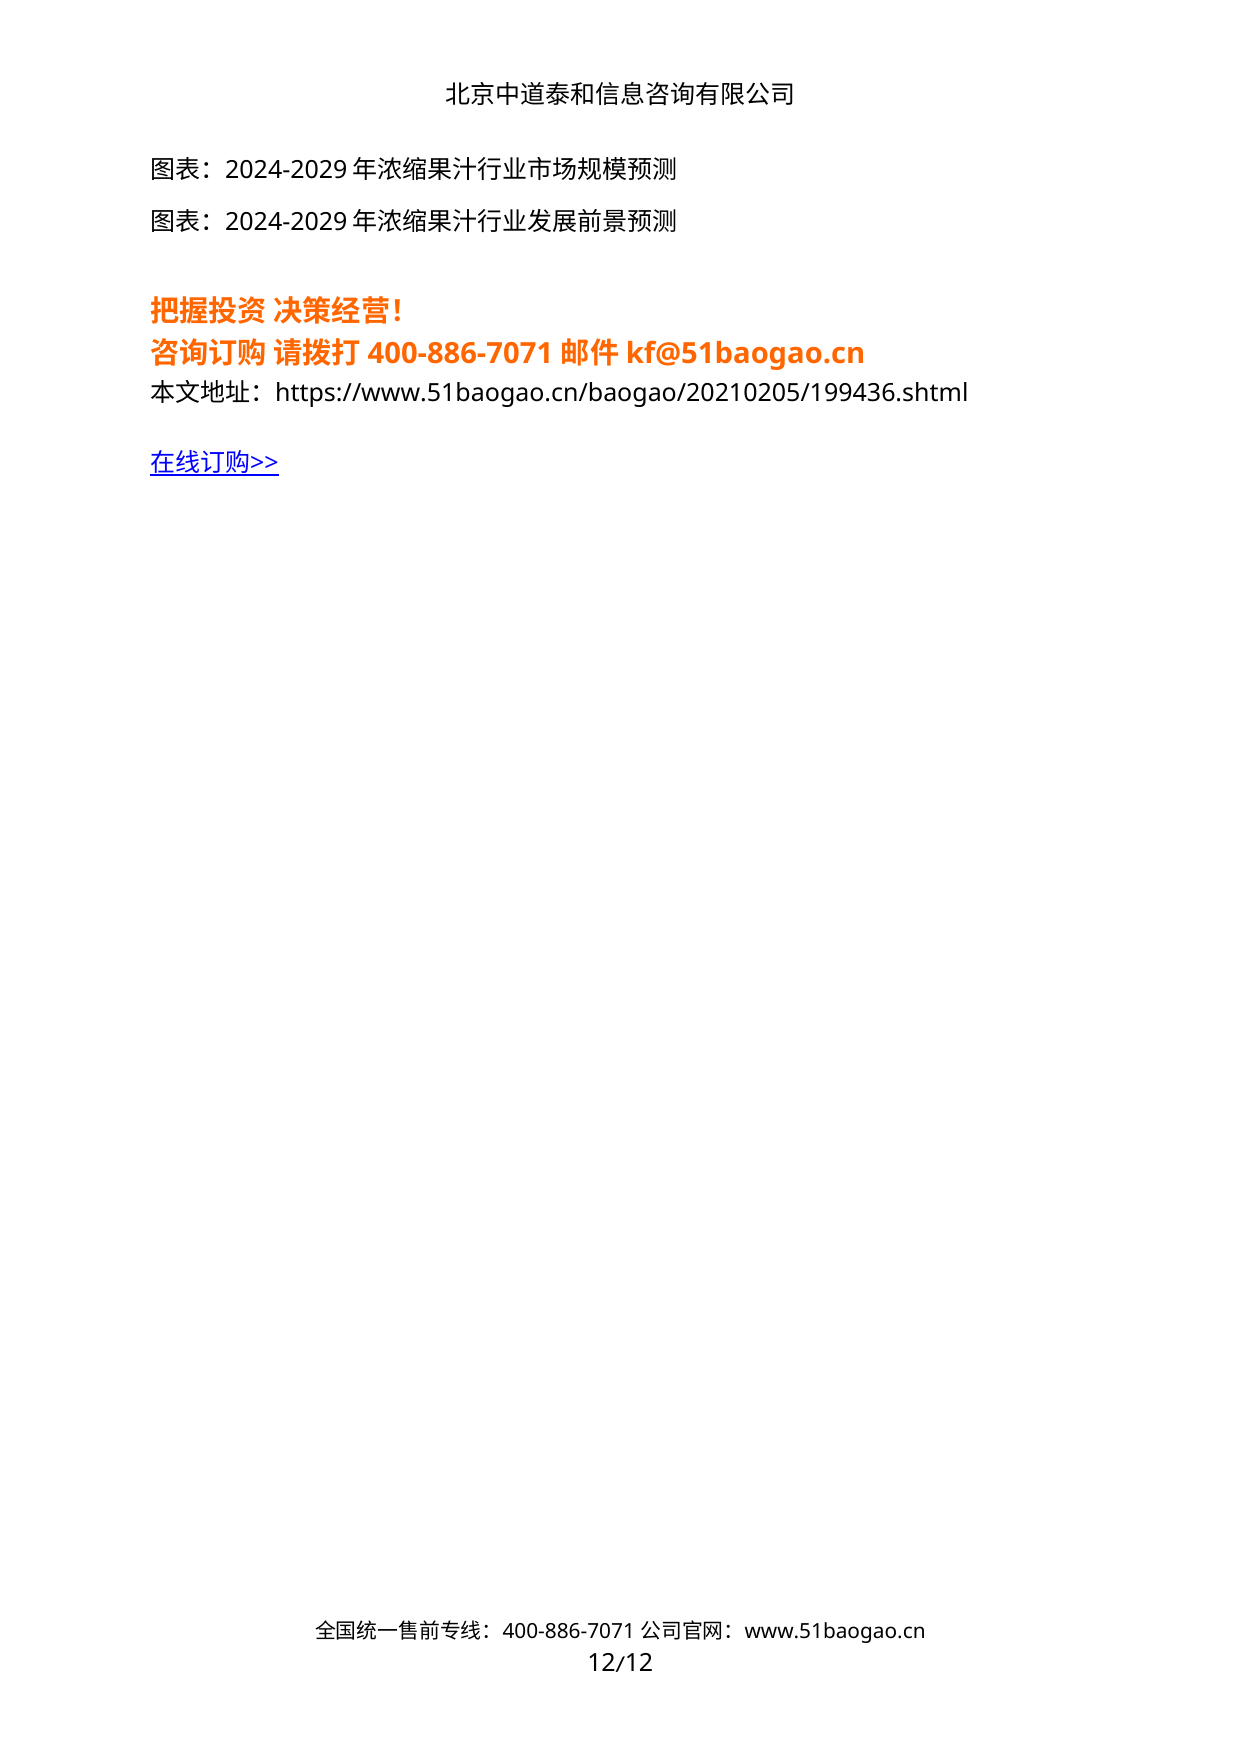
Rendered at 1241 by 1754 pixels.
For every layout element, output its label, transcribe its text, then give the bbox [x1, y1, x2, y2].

text 图表：2024-2029年浓缩果汁行业市场规模预测 [150, 150, 1090, 186]
text 在线订购>> [150, 409, 1090, 479]
text 图表：2024-2029年浓缩果汁行业发展前景预测 [150, 202, 1090, 238]
text 把握投资 决策经营！咨询订购 请拨打 400-886-7071 邮件 kf@51baogao.cn本文地址：https://www.51baogao.cn/baogao/20210205/199436.shtml [150, 254, 1090, 409]
